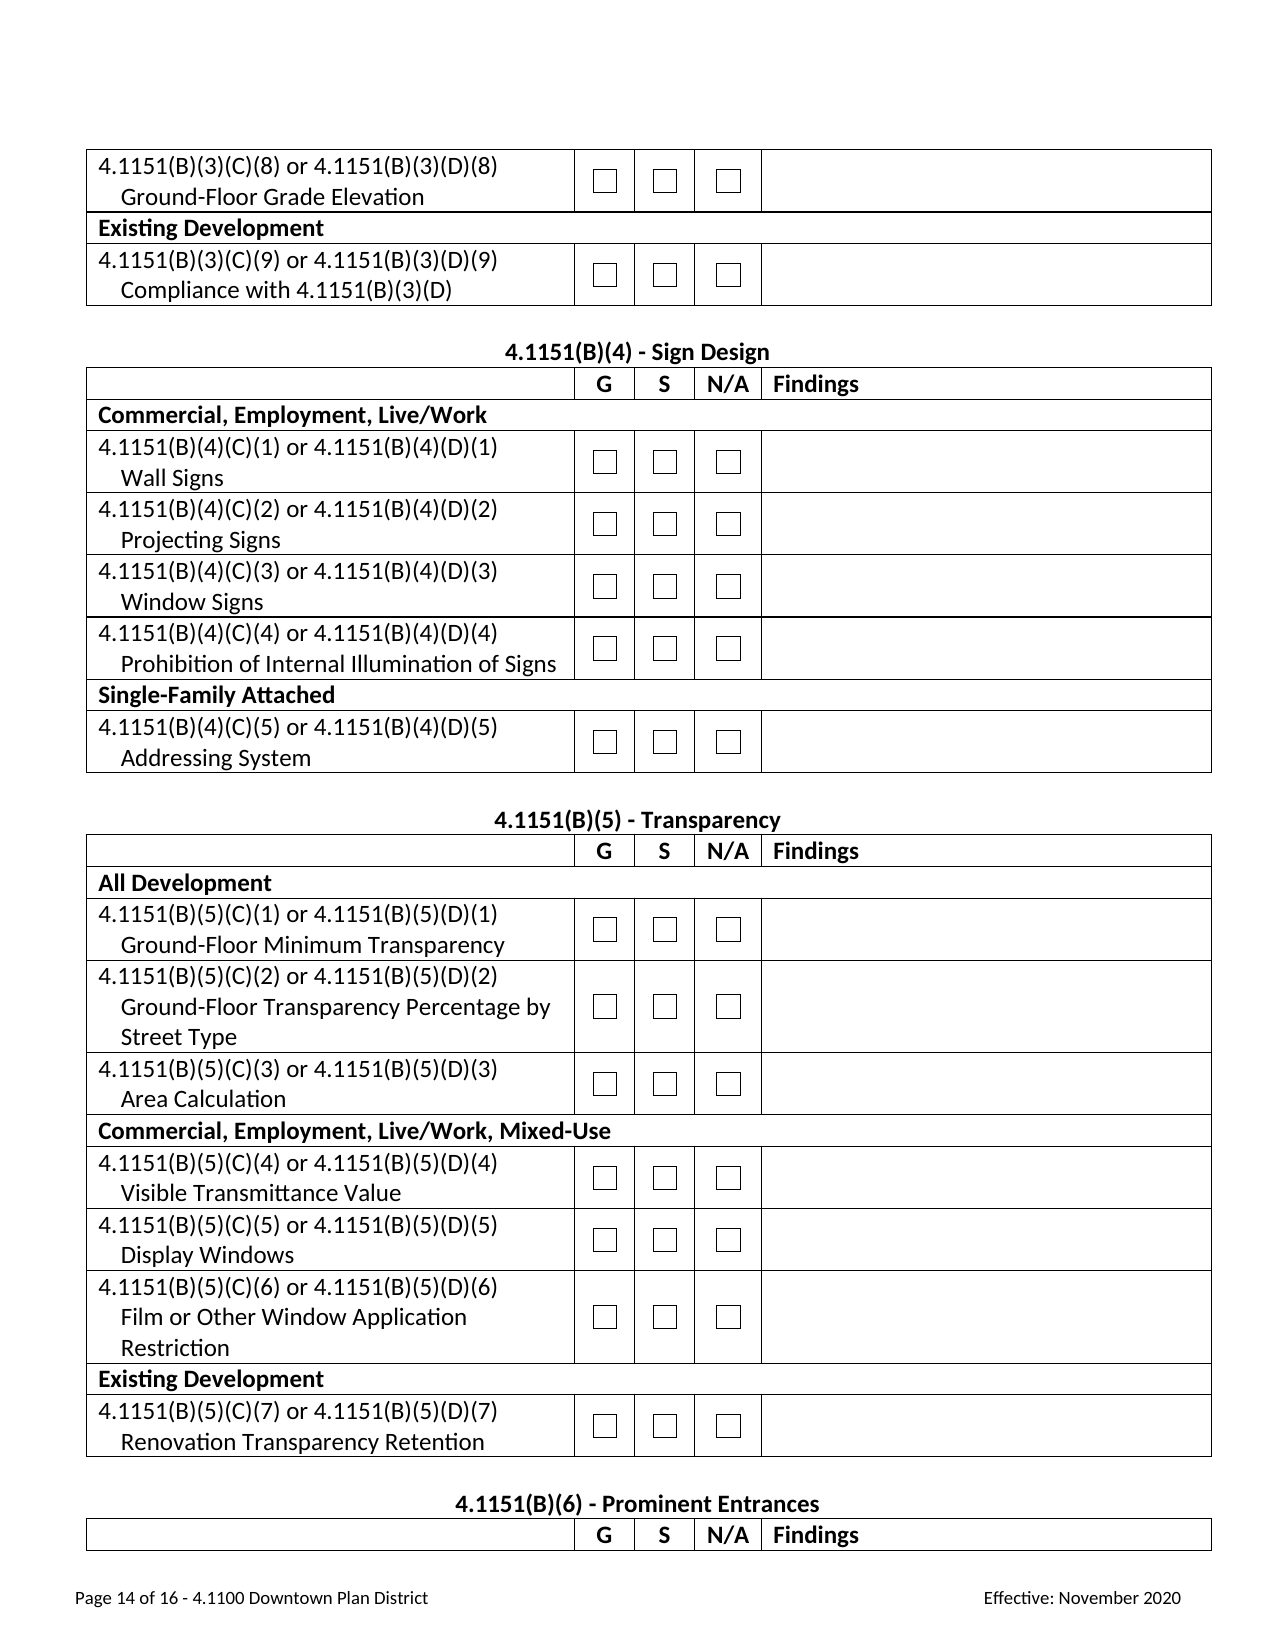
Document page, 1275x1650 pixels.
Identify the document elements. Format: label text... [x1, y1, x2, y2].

table_header Findings [762, 368, 1211, 399]
table_cell 4.1151(B)(4)(C)(2) or 4.1151(B)(4)(D)(2) Projecting Signs [87, 493, 574, 554]
table_cell [575, 618, 634, 678]
table_header G [575, 1519, 634, 1550]
table_cell [695, 493, 761, 554]
table_cell [575, 1053, 634, 1114]
table_cell Existing Development [87, 1364, 1211, 1394]
table_header [87, 368, 574, 399]
table_cell [575, 1209, 634, 1270]
table_cell 4.1151(B)(5)(C)(2) or 4.1151(B)(5)(D)(2) Ground-Floor Transparency Percentage by Street Type [87, 961, 574, 1052]
table_cell [695, 961, 761, 1052]
table_cell [635, 711, 694, 772]
table_cell [635, 555, 694, 616]
table_header Findings [762, 1519, 1211, 1550]
table_cell [575, 961, 634, 1052]
table_cell [695, 555, 761, 616]
table_cell 4.1151(B)(4)(C)(1) or 4.1151(B)(4)(D)(1) Wall Signs [87, 431, 574, 492]
table_cell 4.1151(B)(5)(C)(5) or 4.1151(B)(5)(D)(5) Display Windows [87, 1209, 574, 1270]
table_cell [695, 1209, 761, 1270]
table_header [87, 835, 574, 866]
table_cell [635, 493, 694, 554]
table_cell [695, 244, 761, 305]
table_cell [762, 493, 1211, 554]
table_cell Existing Development [87, 213, 1211, 243]
table_cell [762, 244, 1211, 305]
table_cell 4.1151(B)(3)(C)(9) or 4.1151(B)(3)(D)(9) Compliance with 4.1151(B)(3)(D) [87, 244, 574, 305]
table_cell 4.1151(B)(5)(C)(3) or 4.1151(B)(5)(D)(3) Area Calculation [87, 1053, 574, 1114]
table_cell [575, 1271, 634, 1362]
table_cell [635, 1209, 694, 1270]
table_header S [635, 1519, 694, 1550]
table_cell 4.1151(B)(4)(C)(5) or 4.1151(B)(4)(D)(5) Addressing System [87, 711, 574, 772]
table_cell [635, 1053, 694, 1114]
table_header S [635, 835, 694, 866]
table_cell 4.1151(B)(4)(C)(4) or 4.1151(B)(4)(D)(4) Prohibition of Internal Illumination of Signs [87, 618, 574, 678]
text 4.1151(B)(5) - Transparency [75, 804, 1200, 834]
table_cell All Development [87, 867, 1211, 897]
table_header G [575, 835, 634, 866]
table_cell [635, 150, 694, 211]
table_cell 4.1151(B)(3)(C)(8) or 4.1151(B)(3)(D)(8) Ground-Floor Grade Elevation [87, 150, 574, 211]
table_cell 4.1151(B)(4)(C)(3) or 4.1151(B)(4)(D)(3) Window Signs [87, 555, 574, 616]
table_cell Single-Family Attached [87, 680, 1211, 710]
table_cell [575, 244, 634, 305]
table_cell [635, 899, 694, 959]
table_cell [695, 1271, 761, 1362]
table_cell [762, 150, 1211, 211]
table_cell [695, 1053, 761, 1114]
table_cell [575, 431, 634, 492]
table_cell [762, 1147, 1211, 1208]
table_header S [635, 368, 694, 399]
table_cell [762, 961, 1211, 1052]
table_cell [635, 1271, 694, 1362]
table_cell 4.1151(B)(5)(C)(4) or 4.1151(B)(5)(D)(4) Visible Transmittance Value [87, 1147, 574, 1208]
text 4.1151(B)(6) - Prominent Entrances [75, 1488, 1200, 1518]
table_cell [695, 1395, 761, 1456]
table_cell [695, 431, 761, 492]
table_cell [762, 1271, 1211, 1362]
table_cell [635, 1147, 694, 1208]
table_header Findings [762, 835, 1211, 866]
table_cell [635, 961, 694, 1052]
table_cell [575, 1395, 634, 1456]
table_header G [575, 368, 634, 399]
table_cell [695, 1147, 761, 1208]
table_cell [575, 555, 634, 616]
table_cell [635, 431, 694, 492]
table_cell [635, 1395, 694, 1456]
table_header N/A [695, 835, 761, 866]
table_cell [635, 244, 694, 305]
table_cell [695, 711, 761, 772]
table_cell 4.1151(B)(5)(C)(1) or 4.1151(B)(5)(D)(1) Ground-Floor Minimum Transparency [87, 899, 574, 959]
table_cell [762, 1053, 1211, 1114]
table_cell [762, 1395, 1211, 1456]
table_cell [762, 899, 1211, 959]
table_cell [695, 618, 761, 678]
table_cell 4.1151(B)(5)(C)(6) or 4.1151(B)(5)(D)(6) Film or Other Window Application Restriction [87, 1271, 574, 1362]
table_header [87, 1519, 574, 1550]
table_cell [575, 711, 634, 772]
table_cell [695, 899, 761, 959]
table_cell Commercial, Employment, Live/Work, Mixed-Use [87, 1115, 1211, 1146]
table_cell [762, 618, 1211, 678]
table_cell [575, 493, 634, 554]
table_cell [695, 150, 761, 211]
table_cell Commercial, Employment, Live/Work [87, 400, 1211, 430]
table_cell 4.1151(B)(5)(C)(7) or 4.1151(B)(5)(D)(7) Renovation Transparency Retention [87, 1395, 574, 1456]
table_cell [575, 1147, 634, 1208]
table_cell [762, 711, 1211, 772]
table_header N/A [695, 368, 761, 399]
table_cell [762, 555, 1211, 616]
table_cell [575, 150, 634, 211]
table_header N/A [695, 1519, 761, 1550]
table_cell [575, 899, 634, 959]
table_cell [762, 1209, 1211, 1270]
text 4.1151(B)(4) - Sign Design [75, 337, 1200, 367]
table_cell [762, 431, 1211, 492]
table_cell [635, 618, 694, 678]
